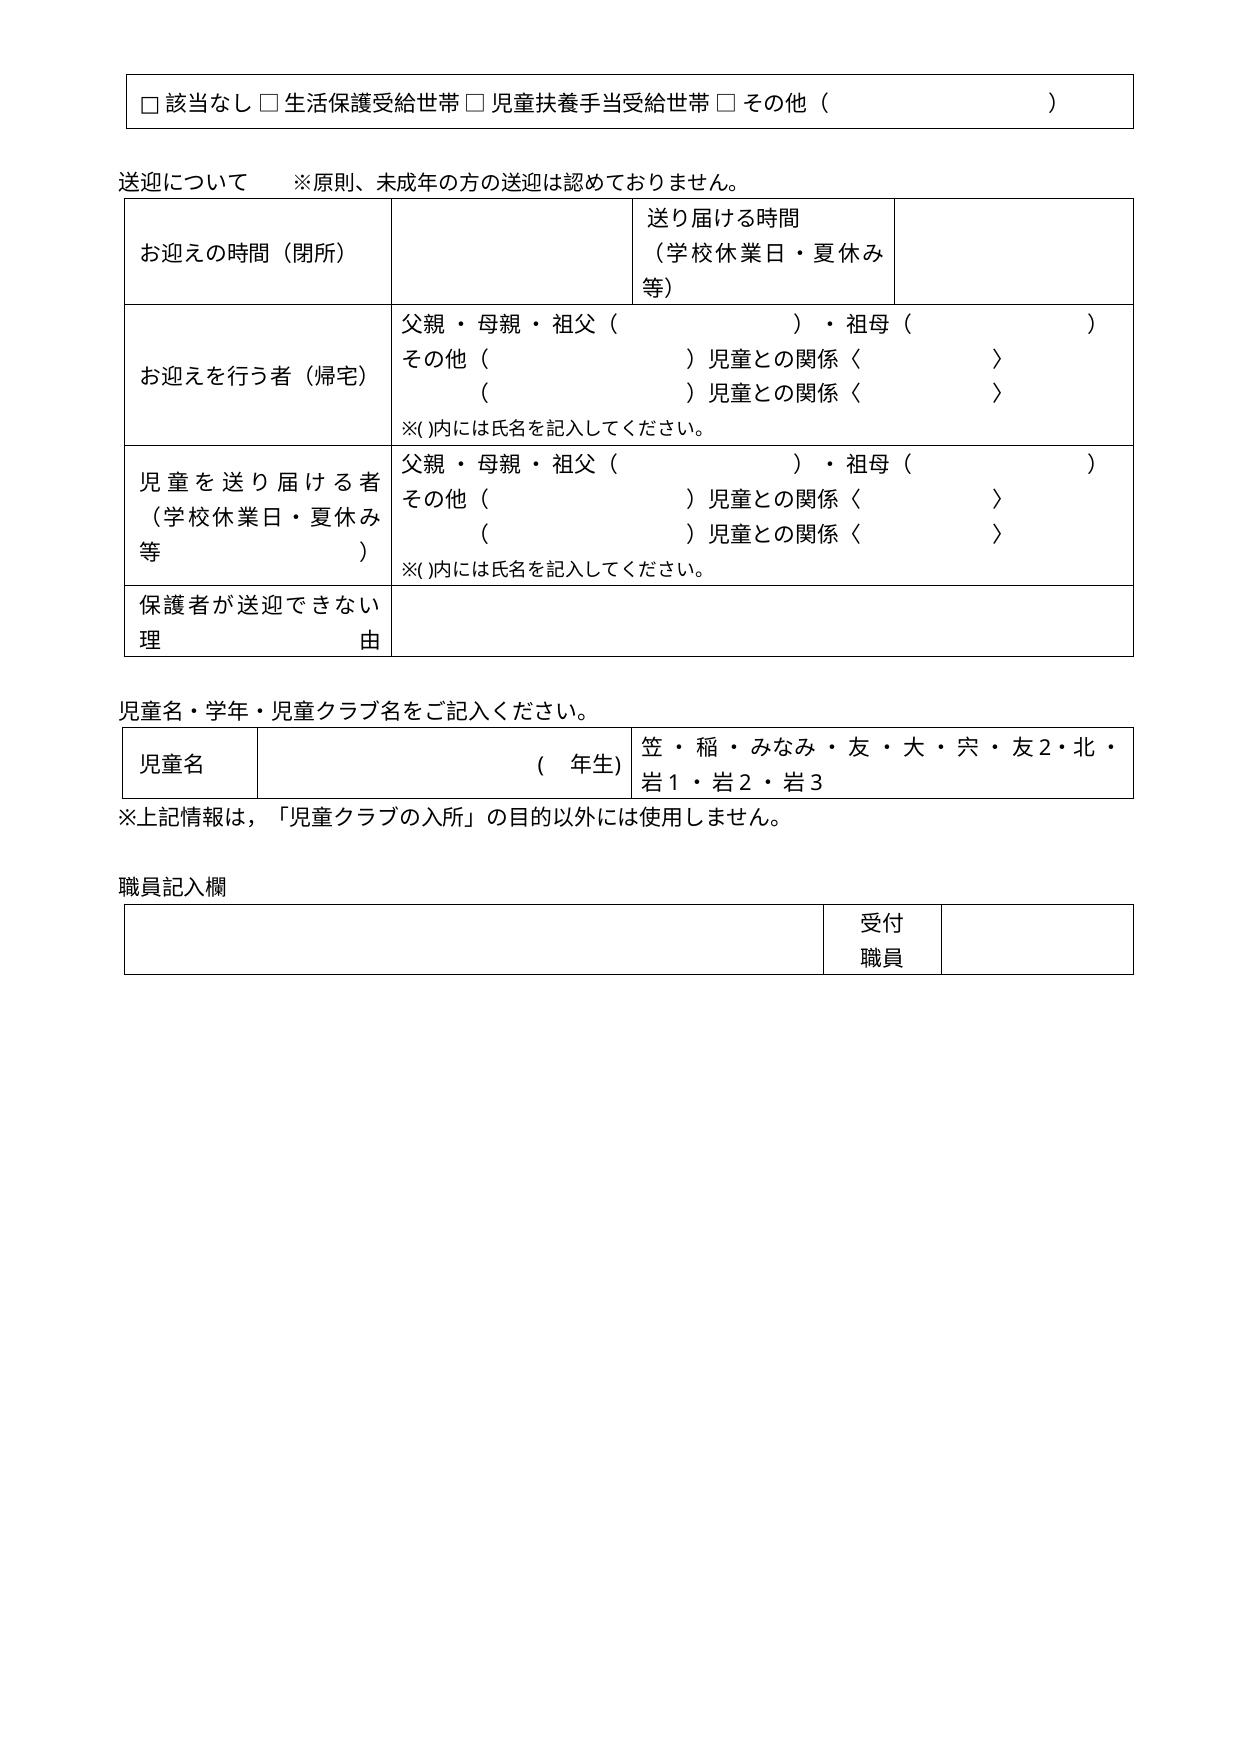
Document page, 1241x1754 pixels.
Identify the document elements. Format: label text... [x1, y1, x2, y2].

text 職員記入欄 [118, 869, 1122, 903]
text 送迎について ※原則、未成年の方の送迎は認めておりません。 [118, 163, 1122, 198]
table_header 送り届ける時間 （学校休業日・夏休み等） [633, 199, 894, 304]
table_header 笠 ・ 稲 ・ みなみ ・ 友 ・ 大 ・ 宍 ・ 友2・北 ・ 岩1 ・ 岩2 ・ 岩3 [632, 728, 1133, 798]
text ※上記情報は，「児童クラブの入所」の目的以外には使用しません。 [118, 799, 1122, 834]
table_cell 児童を送り届ける者 （学校休業日・夏休み等） [125, 446, 391, 585]
table_cell [392, 586, 1133, 656]
table_header お迎えの時間（閉所） [125, 199, 391, 304]
table_header [392, 199, 632, 304]
table_header 受付職員 [824, 905, 941, 974]
table_header 児童名 [123, 728, 257, 798]
table_header □ 該当なし □ 生活保護受給世帯 □ 児童扶養手当受給世帯 □ その他（ ） [127, 75, 1133, 127]
table_header ( 年生) [258, 728, 631, 798]
table_header [895, 199, 1133, 304]
table_header [125, 905, 823, 974]
table_cell 父親 ・ 母親 ・ 祖父（ ） ・ 祖母（ ） その他（ ）児童との関係〈 〉 （ ）児童との関係〈 〉 ※( )内には氏名を記入してください。 [392, 446, 1133, 585]
table_cell 保護者が送迎できない 理由 [125, 586, 391, 656]
table_header [942, 905, 1133, 974]
text 児童名・学年・児童クラブ名をご記入ください。 [118, 692, 1122, 727]
table_cell お迎えを行う者（帰宅） [125, 305, 391, 445]
table_cell 父親 ・ 母親 ・ 祖父（ ） ・ 祖母（ ） その他（ ）児童との関係〈 〉 （ ）児童との関係〈 〉 ※( )内には氏名を記入してください。 [392, 305, 1133, 445]
